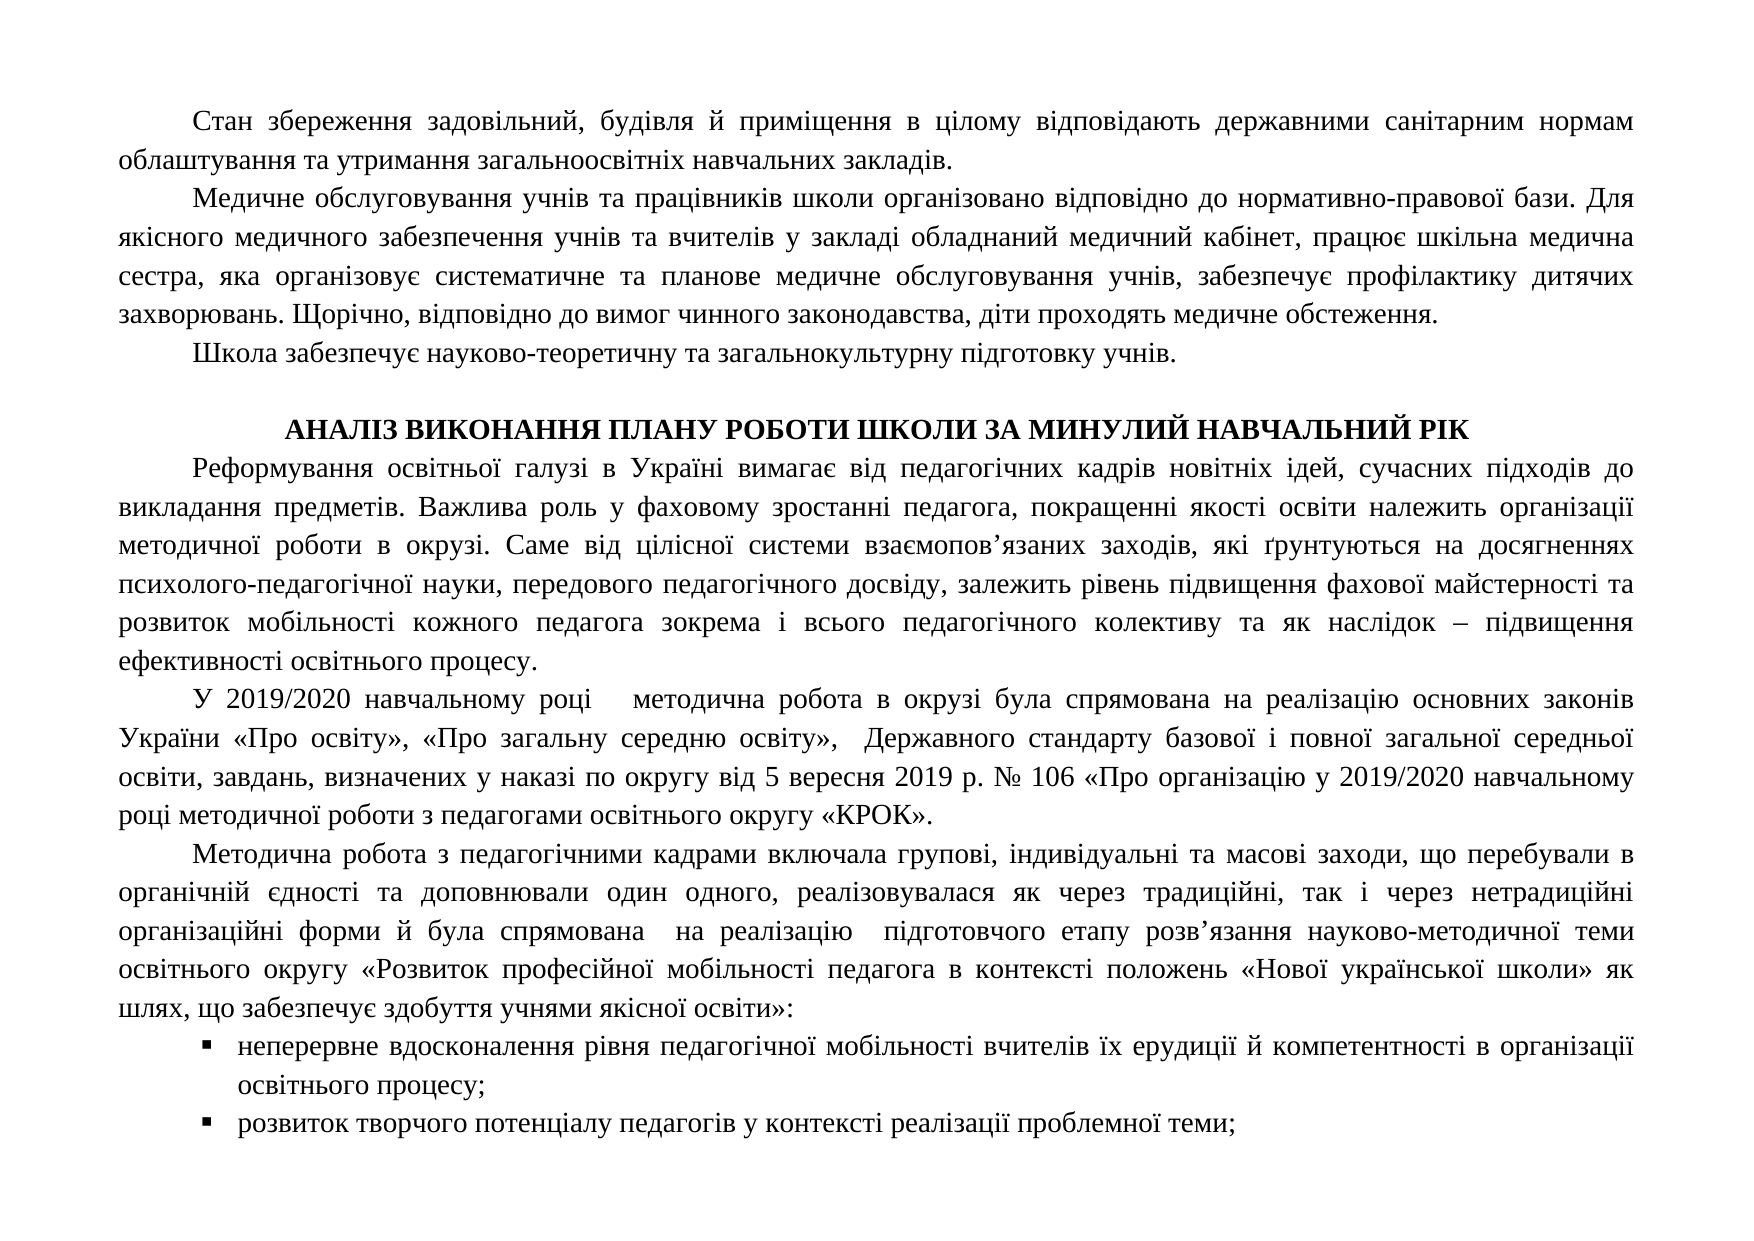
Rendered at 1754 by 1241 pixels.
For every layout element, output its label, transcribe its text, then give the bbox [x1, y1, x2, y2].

text У 2019/2020 навчальному році методична робота в окрузі була спрямована на реалізацію основних законів України «Про освіту», «Про загальну середню освіту», Державного стандарту базової і повної загальної середньої освіти, завдань, визначених у наказі по округу від 5 вересня 2019 р. № 106 «Про організацію у 2019/2020 навчальному році методичної роботи з педагогами освітнього округу «КРОК». [118, 682, 1636, 831]
text Стан збереження задовільний, будівля й приміщення в цілому відповідають державними санітарним нормам облаштування та утримання загальноосвітніх навчальних закладів. [118, 103, 1636, 176]
list неперервне вдосконалення рівня педагогічної мобільності вчителів їх ерудиції й компетентності в організації освітнього процесу; [200, 1028, 1636, 1101]
text Медичне обслуговування учнів та працівників школи організовано відповідно до нормативно-правової бази. Для якісного медичного забезпечення учнів та вчителів у закладі обладнаний медичний кабінет, працює шкільна медична сестра, яка організовує систематичне та планове медичне обслуговування учнів, забезпечує профілактику дитячих захворювань. Щорічно, відповідно до вимог чинного законодавства, діти проходять медичне обстеження. [118, 181, 1636, 330]
text Школа забезпечує науково-теоретичну та загальнокультурну підготовку учнів. [118, 335, 1636, 368]
text Реформування освітньої галузі в Україні вимагає від педагогічних кадрів новітніх ідей, сучасних підходів до викладання предметів. Важлива роль у фаховому зростанні педагога, покращенні якості освіти належить організації методичної роботи в окрузі. Саме від цілісної системи взаємопов’язаних заходів, які ґрунтуються на досягненнях психолого-педагогічної науки, передового педагогічного досвіду, залежить рівень підвищення фахової майстерності та розвиток мобільності кожного педагога зокрема і всього педагогічного колективу та як наслідок – підвищення ефективності освітнього процесу. [118, 450, 1636, 677]
list розвиток творчого потенціалу педагогів у контексті реалізації проблемної теми; [200, 1106, 1636, 1139]
text АНАЛІЗ ВИКОНАННЯ ПЛАНУ РОБОТИ ШКОЛИ ЗА МИНУЛИЙ НАВЧАЛЬНИЙ РІК [118, 412, 1636, 445]
text Методична робота з педагогічними кадрами включала групові, індивідуальні та масові заходи, що перебували в органічній єдності та доповнювали один одного, реалізовувалася як через традиційні, так і через нетрадиційні організаційні форми й була спрямована на реалізацію підготовчого етапу розв’язання науково-методичної теми освітнього округу «Розвиток професійної мобільності педагога в контексті положень «Нової української школи» як шлях, що забезпечує здобуття учнями якісної освіти»: [118, 836, 1636, 1023]
